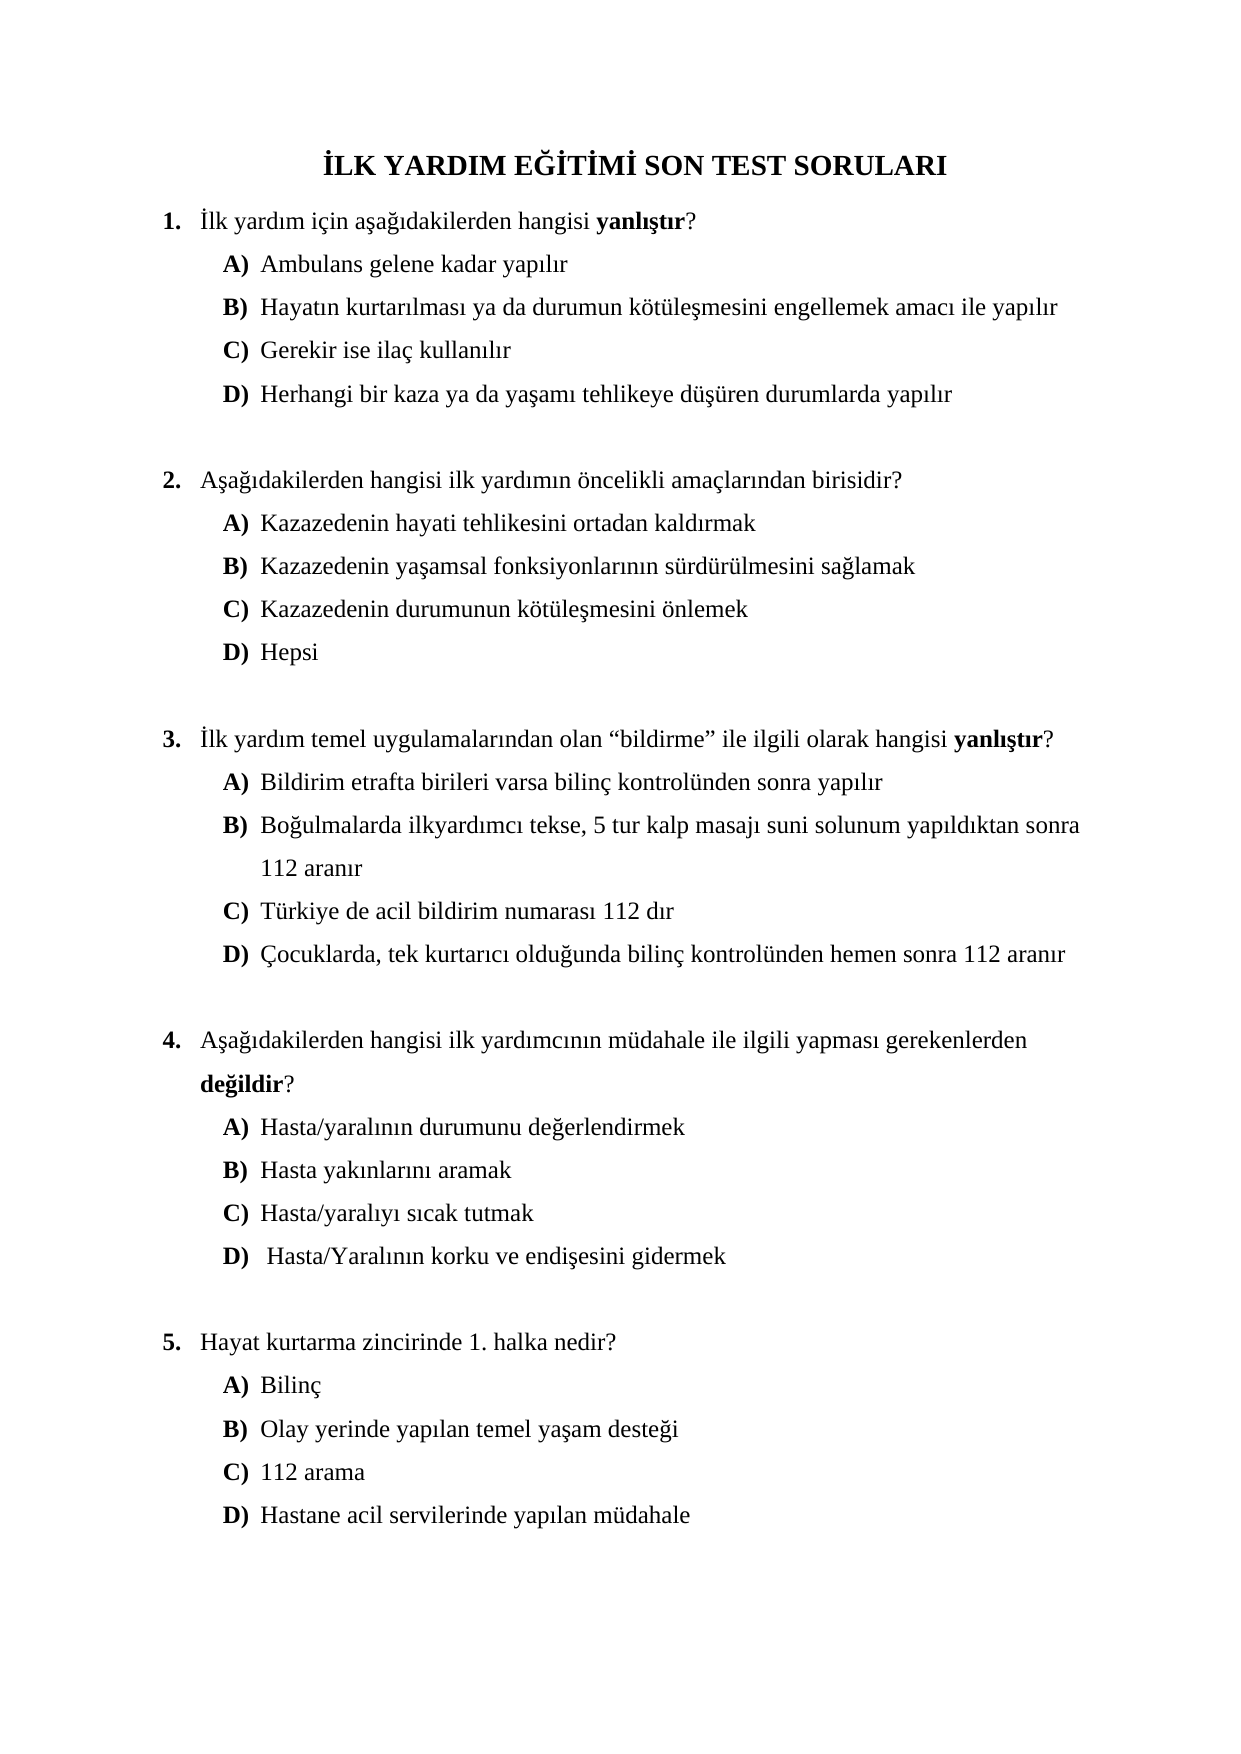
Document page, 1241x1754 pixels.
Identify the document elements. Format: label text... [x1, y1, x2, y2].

list Herhangi bir kaza ya da yaşamı tehlikeye düşüren durumlarda yapılır [223, 379, 1093, 407]
text İLK YARDIM EĞİTİMİ SON TEST SORULARI [148, 148, 1093, 181]
list Hepsi [223, 637, 1093, 666]
list Kazazedenin durumunun kötüleşmesini önlemek [223, 594, 1093, 623]
list Ambulans gelene kadar yapılır [223, 249, 1093, 278]
list Çocuklarda, tek kurtarıcı olduğunda bilinç kontrolünden hemen sonra 112 aranır [223, 939, 1093, 968]
list Hasta/yaralının durumunu değerlendirmek [223, 1112, 1093, 1141]
list Gerekir ise ilaç kullanılır [223, 336, 1093, 364]
list Olay yerinde yapılan temel yaşam desteği [223, 1414, 1093, 1442]
list İlk yardım temel uygulamalarından olan “bildirme” ile ilgili olarak hangisi yanlıştır? [162, 724, 1093, 752]
list İlk yardım için aşağıdakilerden hangisi yanlıştır? [162, 206, 1093, 235]
list Hasta/yaralıyı sıcak tutmak [223, 1198, 1093, 1227]
list Kazazedenin hayati tehlikesini ortadan kaldırmak [223, 508, 1093, 537]
list Kazazedenin yaşamsal fonksiyonlarının sürdürülmesini sağlamak [223, 551, 1093, 580]
list 112 arama [223, 1457, 1093, 1486]
list Bildirim etrafta birileri varsa bilinç kontrolünden sonra yapılır [223, 767, 1093, 796]
list Türkiye de acil bildirim numarası 112 dır [223, 896, 1093, 925]
list Hayatın kurtarılması ya da durumun kötüleşmesini engellemek amacı ile yapılır [223, 292, 1093, 321]
list Hasta yakınlarını aramak [223, 1155, 1093, 1184]
list Hastane acil servilerinde yapılan müdahale [223, 1500, 1093, 1529]
list Hasta/Yaralının korku ve endişesini gidermek [223, 1241, 1093, 1270]
list Aşağıdakilerden hangisi ilk yardımcının müdahale ile ilgili yapması gerekenlerden değildir? [162, 1026, 1093, 1097]
list Bilinç [223, 1371, 1093, 1399]
list Boğulmalarda ilkyardımcı tekse, 5 tur kalp masajı suni solunum yapıldıktan sonra 112 aranır [223, 810, 1093, 882]
list Aşağıdakilerden hangisi ilk yardımın öncelikli amaçlarından birisidir? [162, 465, 1093, 494]
list Hayat kurtarma zincirinde 1. halka nedir? [162, 1327, 1093, 1356]
